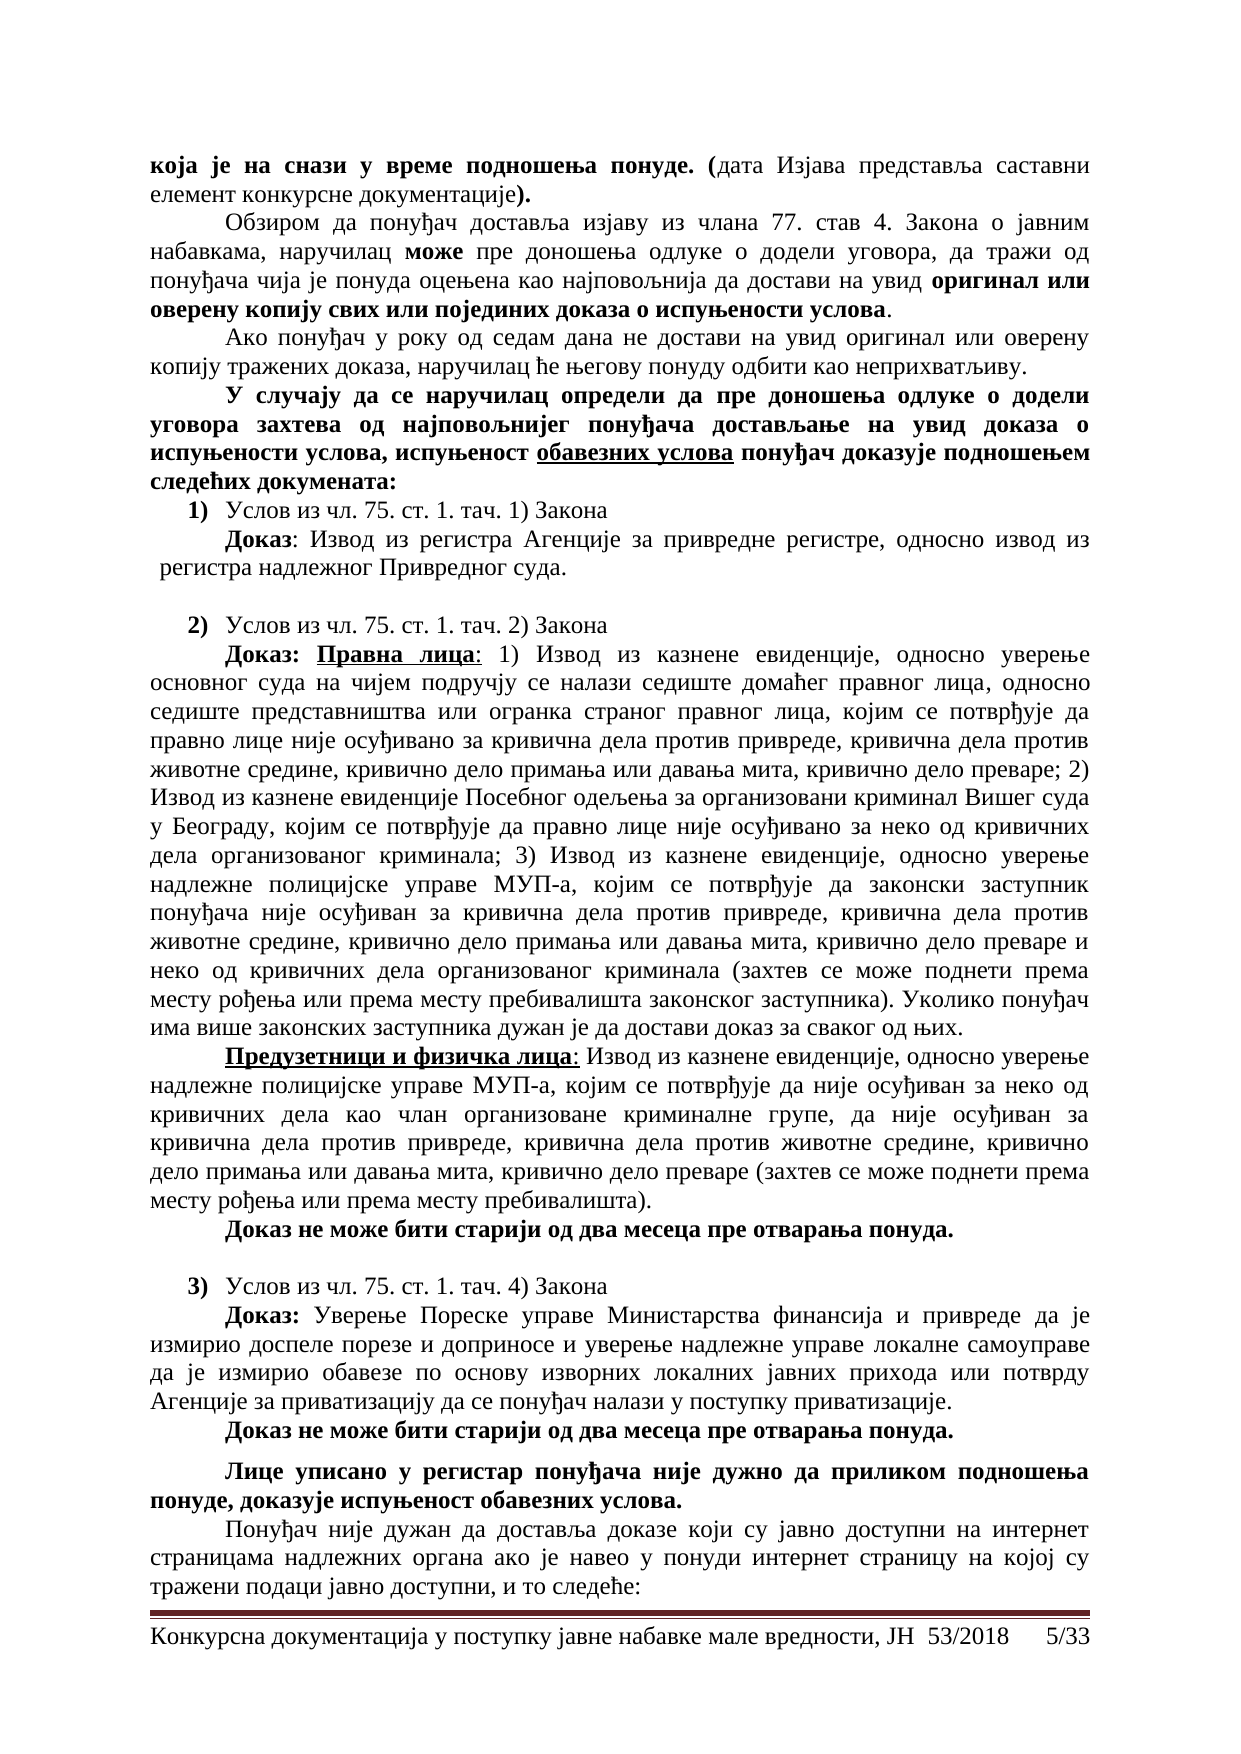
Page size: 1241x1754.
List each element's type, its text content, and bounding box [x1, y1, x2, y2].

text Ако понуђач у року од седам дана не достави на увид оригинал или оверену копију тражених доказа, наручилац ће његову понуду одбити као неприхватљиву. [150, 322, 1090, 380]
text Понуђач није дужан да доставља доказе који су јавно доступни на интернет страницама надлежних органа ако је навео у понуди интернет страницу на којој су тражени подаци јавно доступни, и то следеће: [150, 1514, 1090, 1600]
list Доказ: Правна лица: 1) Извод из казнене евиденције, односно уверењe основног суда на чијем подручју се налази седиште домаћег правног лица, односно седиште представништва или огранка страног правног лица, којим се потврђује да правно лице није осуђивано за кривична дела против привреде, кривична дела против животне средине, кривично дело примања или давања мита, кривично дело преваре; 2) Извод из казнене евиденције Посебног одељења за организовани криминал Вишег суда у Београду, којим се потврђује да правно лице није осуђивано за неко од кривичних дела организованог криминала; 3) Извод из казнене евиденције, односно уверење надлежне полицијске управе МУП-а, којим се потврђује да законски заступник понуђача није осуђиван за кривична дела против привреде, кривична дела против животне средине, кривично дело примања или давања мита, кривично дело преваре и неко од кривичних дела организованог криминала (захтев се може поднети према месту рођења или према месту пребивалишта законског заступника). Уколико понуђач има више законских заступника дужан је да достави доказ за сваког од њих. [150, 639, 1090, 1041]
text Лице уписано у регистар понуђача није дужно да приликом подношења понуде, доказује испуњеност обавезних услова. [150, 1456, 1090, 1514]
list Доказ не може бити старији од два месеца пре отварања понуда. [225, 1214, 1090, 1242]
list Услов из чл. 75. ст. 1. тач. 4) Закона [187, 1271, 1090, 1300]
text У случају да се наручилац определи да пре доношења одлуке о додели уговора захтева од најповољнијег понуђача достављање на увид доказа о испуњености услова, испуњеност обавезних услова понуђач доказује подношењем следећих докумената: [150, 380, 1090, 495]
list Доказ не може бити старији од два месеца пре отварања понуда. [225, 1415, 1090, 1444]
list Предузетници и физичка лица: Извод из казнене евиденције, односно уверење надлежне полицијске управе МУП-а, којим се потврђује да није осуђиван за неко од кривичних дела као члан организоване криминалне групе, да није осуђиван за кривична дела против привреде, кривична дела против животне средине, кривично дело примања или давања мита, кривично дело преваре (захтев се може поднети према месту рођења или према месту пребивалишта). [150, 1041, 1090, 1214]
list Услов из чл. 75. ст. 1. тач. 1) Закона [187, 495, 1090, 524]
list Доказ: Извод из регистра Агенције за привредне регистре, односно извод из регистра надлежног Привредног суда. [159, 524, 1090, 581]
list Доказ: Уверење Пореске управе Министарства финансија и привреде да је измирио доспеле порезе и доприносе и уверење надлежне управе локалне самоуправе да је измирио обавезе по основу изворних локалних јавних прихода или потврду Агенције за приватизацију да се понуђач налази у поступку приватизације. [150, 1300, 1090, 1415]
text Обзиром да понуђач доставља изјаву из члана 77. став 4. Закона о јавним набавкама, наручилац може пре доношења одлуке о додели уговора, да тражи од понуђача чија је понуда оцењена као најповољнија да достави на увид оригинал или оверену копију свих или појединих доказа о испуњености услова. [150, 207, 1090, 322]
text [150, 150, 1090, 207]
list Услов из чл. 75. ст. 1. тач. 2) Закона [187, 610, 1090, 639]
